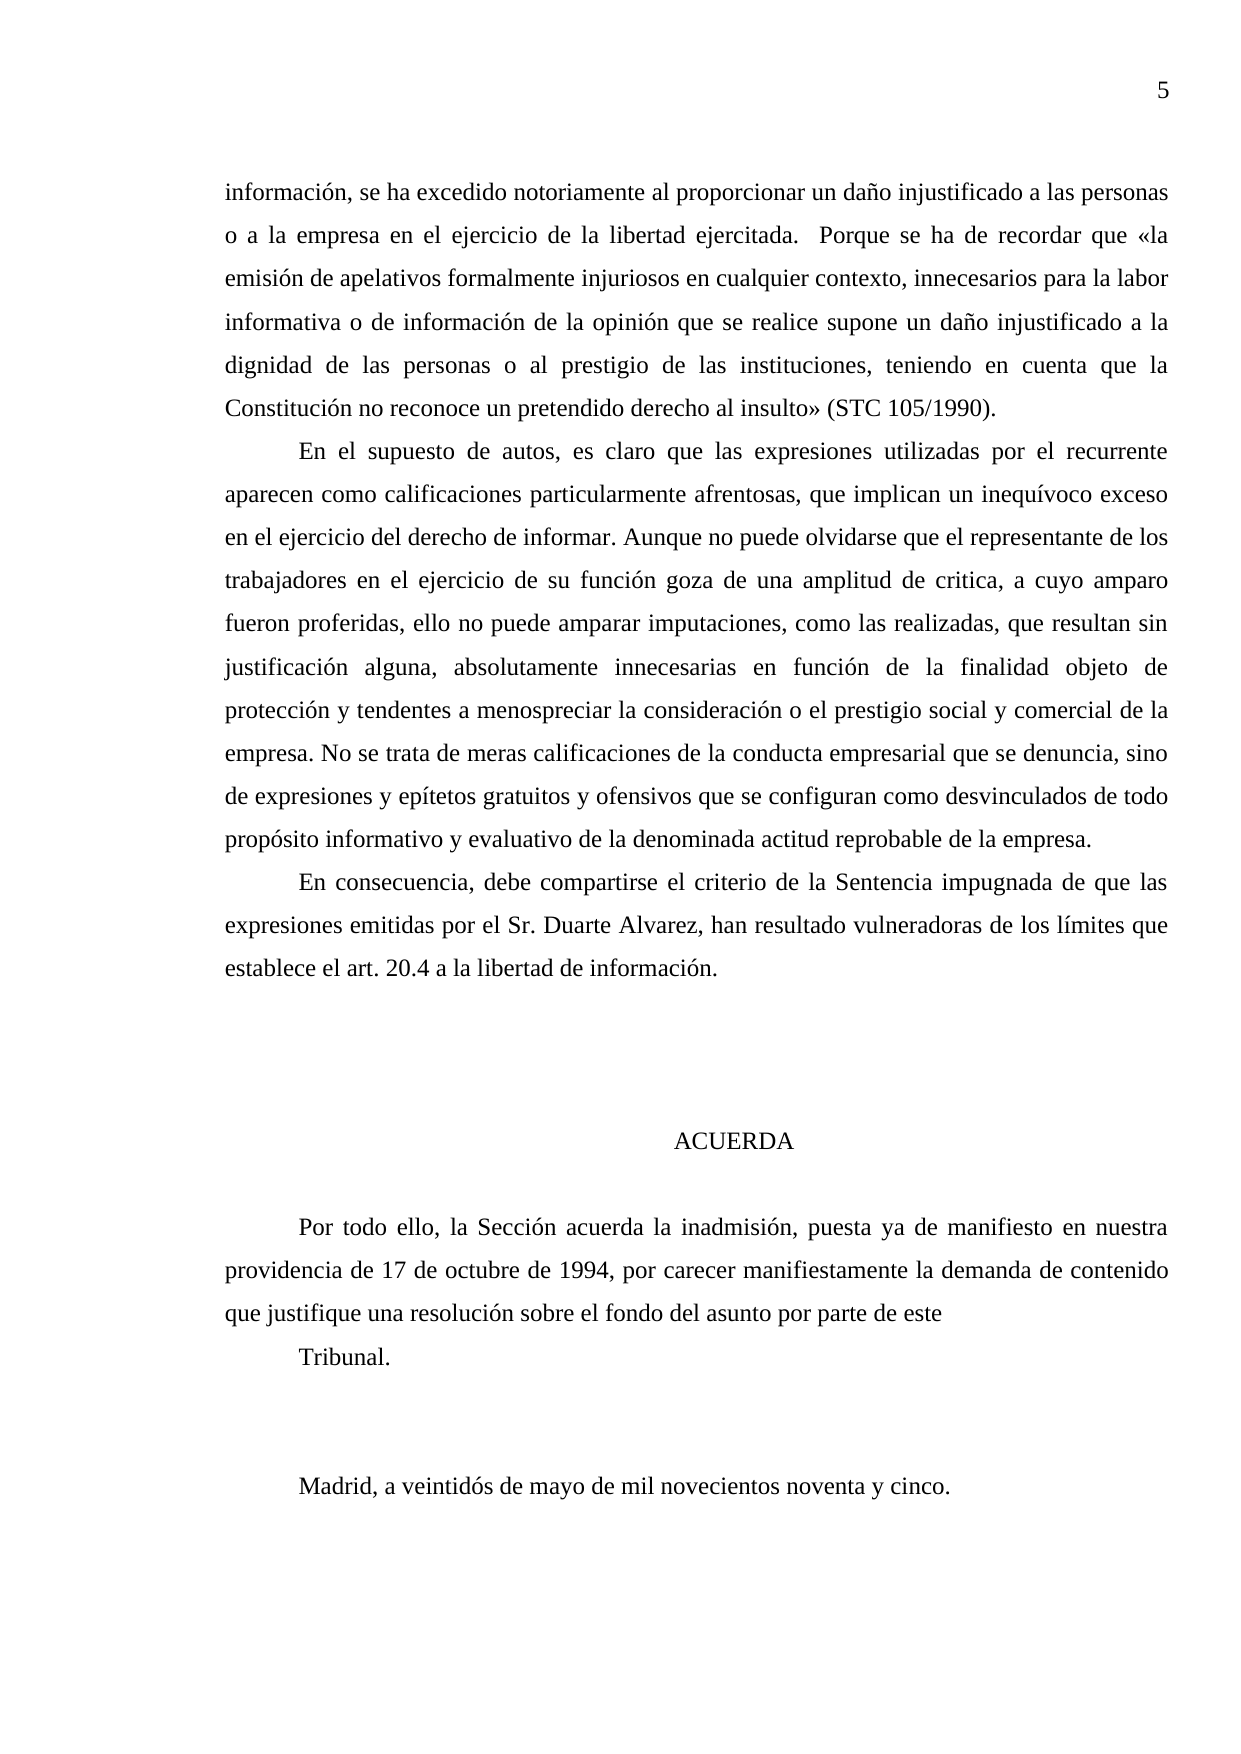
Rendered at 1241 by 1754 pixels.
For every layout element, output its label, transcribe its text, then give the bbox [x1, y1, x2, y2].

text En consecuencia, debe compartirse el criterio de la Sentencia impugnada de que las expresiones emitidas por el Sr. Duarte Alvarez, han resultado vulneradoras de los límites que establece el art. 20.4 a la libertad de información. [224, 867, 1169, 982]
text Madrid, a veintidós de mayo de mil novecientos noventa y cinco. [224, 1471, 1169, 1500]
text Tribunal. [224, 1342, 1169, 1370]
text ACUERDA [224, 1126, 1169, 1155]
text En el supuesto de autos, es claro que las expresiones utilizadas por el recurrente aparecen como calificaciones particularmente afrentosas, que implican un inequívoco exceso en el ejercicio del derecho de informar. Aunque no puede olvidarse que el representante de los trabajadores en el ejercicio de su función goza de una amplitud de critica, a cuyo amparo fueron proferidas, ello no puede amparar imputaciones, como las realizadas, que resultan sin justificación alguna, absolutamente innecesarias en función de la finalidad objeto de protección y tendentes a menospreciar la consideración o el prestigio social y comercial de la empresa. No se trata de meras calificaciones de la conducta empresarial que se denuncia, sino de expresiones y epítetos gratuitos y ofensivos que se configuran como desvinculados de todo propósito informativo y evaluativo de la denominada actitud reprobable de la empresa. [224, 436, 1169, 853]
text Por todo ello, la Sección acuerda la inadmisión, puesta ya de manifiesto en nuestra providencia de 17 de octubre de 1994, por carecer manifiestamente la demanda de contenido que justifique una resolución sobre el fondo del asunto por parte de este [224, 1212, 1169, 1327]
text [224, 177, 1169, 422]
